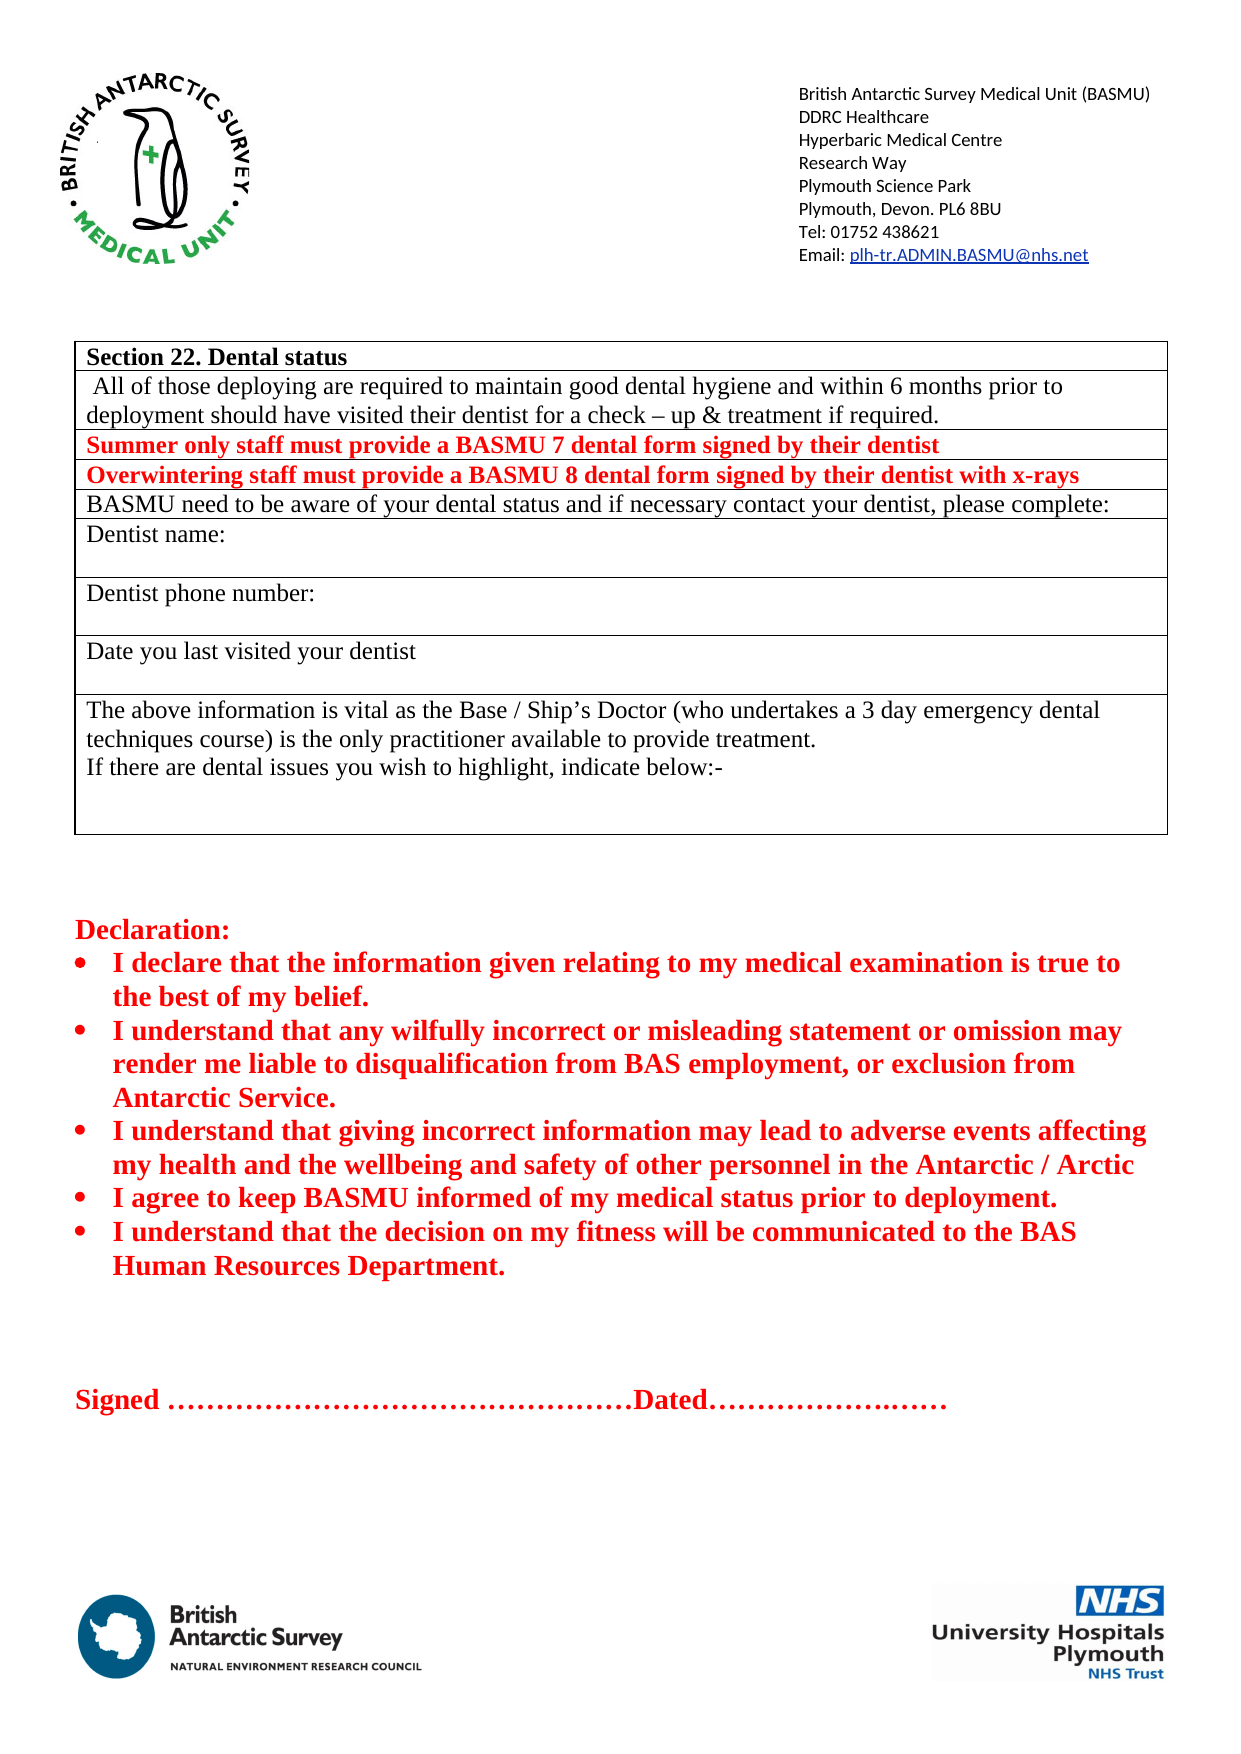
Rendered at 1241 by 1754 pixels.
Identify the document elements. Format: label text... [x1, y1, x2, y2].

list I declare that the information given relating to my medical examination is true to the best of my belief. [75, 946, 1165, 1013]
text Declaration: [75, 912, 1165, 946]
picture [75, 1592, 424, 1681]
picture [60, 73, 250, 264]
table_cell Summer only staff must provide a BASMU 7 dental form signed by their dentist [76, 430, 1167, 459]
table_cell The above information is vital as the Base / Ship’s Doctor (who undertakes a 3 day emergency dental techniques course) is the only practitioner available to provide treatment. If there are dental issues you wish to highlight, indicate below:- [76, 695, 1167, 834]
list I agree to keep BASMU informed of my medical status prior to deployment. [75, 1181, 1165, 1214]
text Signed …………………………………………Dated……………….…… [75, 1382, 1165, 1416]
table_cell BASMU need to be aware of your dental status and if necessary contact your dentist, please complete: [76, 490, 1167, 518]
picture [930, 1583, 1166, 1681]
table_cell Dentist phone number: [76, 578, 1167, 635]
table_cell All of those deploying are required to maintain good dental hygiene and within 6 months prior to deployment should have visited their dentist for a check – up & treatment if required. [76, 371, 1167, 429]
list I understand that giving incorrect information may lead to adverse events affecting my health and the wellbeing and safety of other personnel in the Antarctic / Arctic [75, 1113, 1165, 1181]
table_cell Dentist name: [76, 519, 1167, 577]
list I understand that any wilfully incorrect or misleading statement or omission may render me liable to disqualification from BAS employment, or exclusion from Antarctic Service. [75, 1013, 1165, 1113]
list I understand that the decision on my fitness will be communicated to the BAS Human Resources Department. [75, 1214, 1165, 1281]
table_cell Overwintering staff must provide a BASMU 8 dental form signed by their dentist with x-rays [76, 460, 1167, 488]
table_header Section 22. Dental status [76, 342, 1167, 370]
table_cell Date you last visited your dentist [76, 636, 1167, 694]
